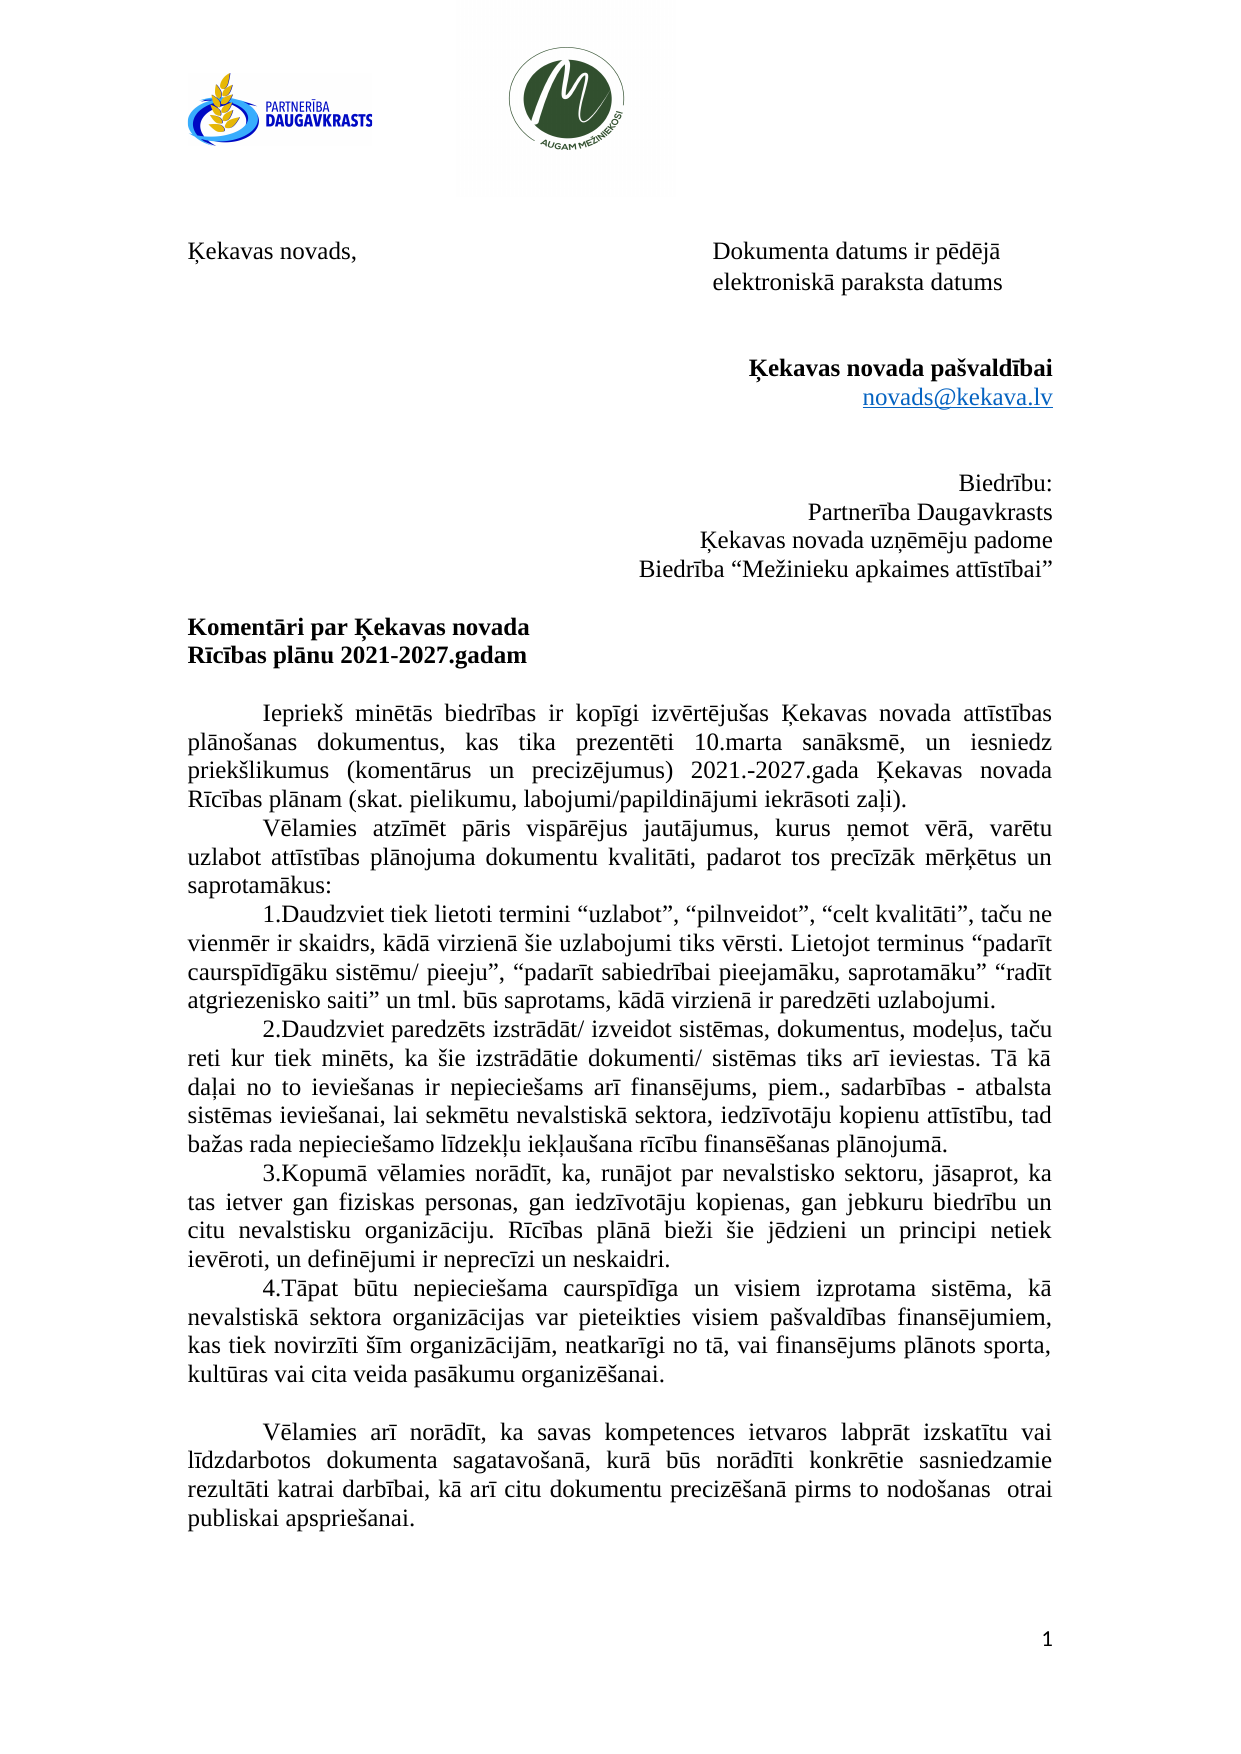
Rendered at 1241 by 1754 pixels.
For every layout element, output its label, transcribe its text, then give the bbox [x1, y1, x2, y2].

text Ķekavas novada pašvaldībai [187, 353, 1053, 382]
text elektroniskā paraksta datums [637, 265, 1053, 296]
text 1.Daudzviet tiek lietoti termini “uzlabot”, “pilnveidot”, “celt kvalitāti”, taču ne vienmēr ir skaidrs, kādā virzienā šie uzlabojumi tiks vērsti. Lietojot terminus “padarīt caurspīdīgāku sistēmu/ pieeju”, “padarīt sabiedrībai pieejamāku, saprotamāku” “radīt atgriezenisko saiti” un tml. būs saprotams, kādā virzienā ir paredzēti uzlabojumi. [187, 899, 1053, 1014]
picture [187, 73, 373, 146]
text Vēlamies atzīmēt pāris vispārējus jautājumus, kurus ņemot vērā, varētu uzlabot attīstības plānojuma dokumentu kvalitāti, padarot tos precīzāk mērķētus un saprotamākus: [187, 813, 1053, 899]
text Vēlamies arī norādīt, ka savas kompetences ietvaros labprāt izskatītu vai līdzdarbotos dokumenta sagatavošanā, kurā būs norādīti konkrētie sasniedzamie rezultāti katrai darbībai, kā arī citu dokumentu precizēšanā pirms to nodošanas otrai publiskai apspriešanai. [187, 1417, 1053, 1532]
text 4.Tāpat būtu nepieciešama caurspīdīga un visiem izprotama sistēma, kā nevalstiskā sektora organizācijas var pieteikties visiem pašvaldības finansējumiem, kas tiek novirzīti šīm organizācijām, neatkarīgi no tā, vai finansējums plānots sporta, kultūras vai cita veida pasākumu organizēšanai. [187, 1273, 1053, 1388]
text Komentāri par Ķekavas novada [187, 612, 1053, 641]
text 3.Kopumā vēlamies norādīt, ka, runājot par nevalstisko sektoru, jāsaprot, ka tas ietver gan fiziskas personas, gan iedzīvotāju kopienas, gan jebkuru biedrību un citu nevalstisku organizāciju. Rīcības plānā bieži šie jēdzieni un principi netiek ievēroti, un definējumi ir neprecīzi un neskaidri. [187, 1158, 1053, 1273]
text Rīcības plānu 2021-2027.gadam [187, 641, 1053, 669]
text Ķekavas novads, Dokumenta datums ir pēdējā [187, 236, 1053, 265]
text Iepriekš minētās biedrības ir kopīgi izvērtējušas Ķekavas novada attīstības plānošanas dokumentus, kas tika prezentēti 10.marta sanāksmē, un iesniedz priekšlikumus (komentārus un precizējumus) 2021.-2027.gada Ķekavas novada Rīcības plānam (skat. pielikumu, labojumi/papildinājumi iekrāsoti zaļi). [187, 698, 1053, 813]
picture [456, 0, 677, 197]
text novads@kekava.lv [187, 382, 1053, 411]
text Biedrību: [187, 468, 1053, 497]
text Ķekavas novada uzņēmēju padome [187, 526, 1053, 554]
text 2.Daudzviet paredzēts izstrādāt/ izveidot sistēmas, dokumentus, modeļus, taču reti kur tiek minēts, ka šie izstrādātie dokumenti/ sistēmas tiks arī ieviestas. Tā kā daļai no to ieviešanas ir nepieciešams arī finansējums, piem., sadarbības - atbalsta sistēmas ieviešanai, lai sekmētu nevalstiskā sektora, iedzīvotāju kopienu attīstību, tad bažas rada nepieciešamo līdzekļu iekļaušana rīcību finansēšanas plānojumā. [187, 1014, 1053, 1158]
text Biedrība “Mežinieku apkaimes attīstībai” [187, 554, 1053, 583]
text Partnerība Daugavkrasts [187, 497, 1053, 526]
